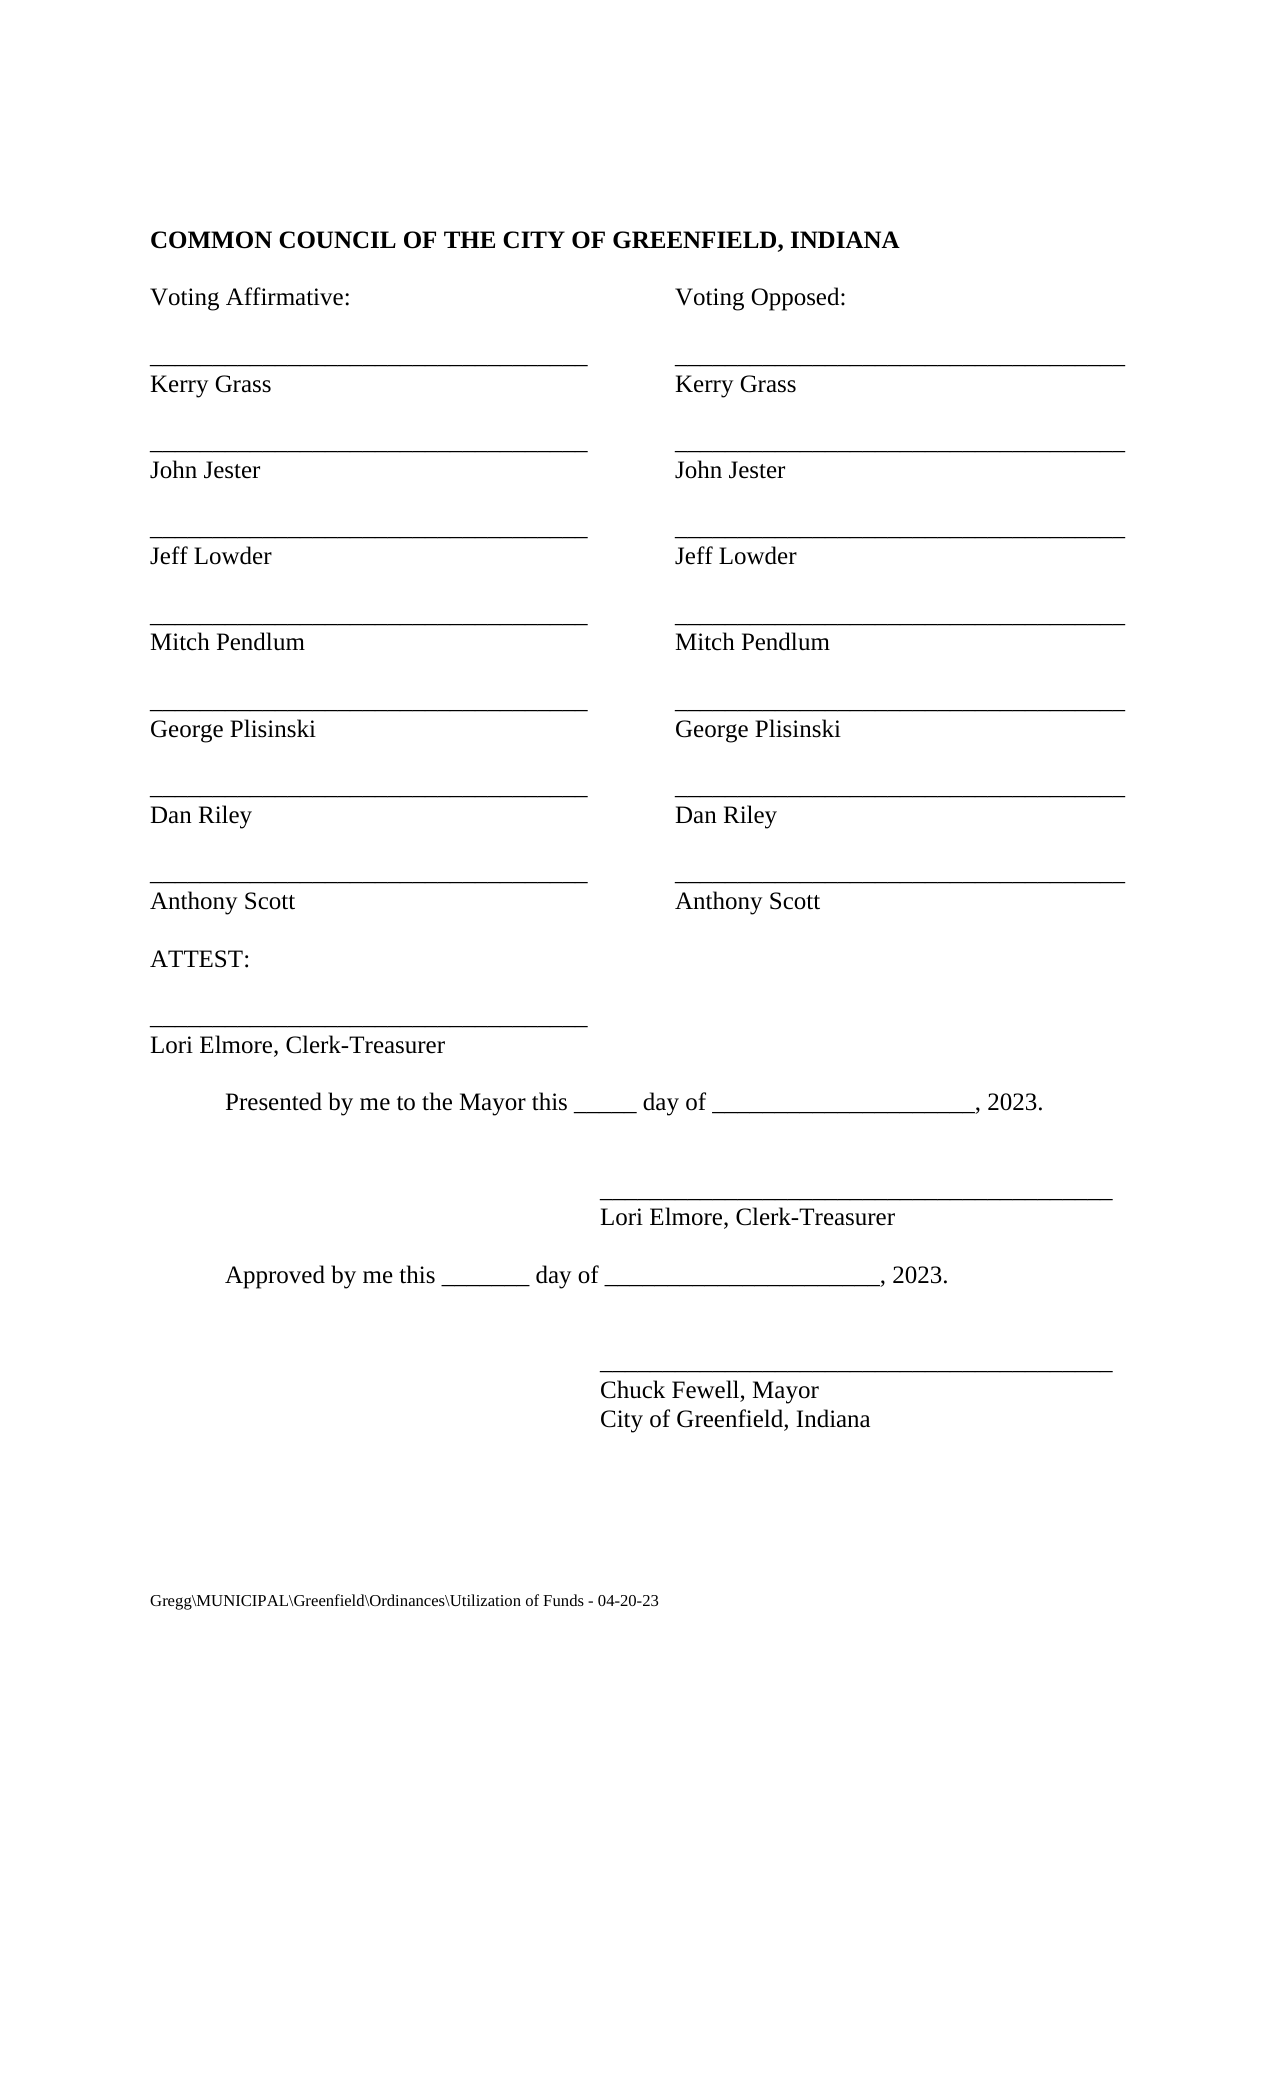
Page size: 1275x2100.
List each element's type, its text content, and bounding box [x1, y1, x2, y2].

text Gregg\MUNICIPAL\Greenfield\Ordinances\Utilization of Funds - 04-20-23 [150, 1591, 1125, 1610]
text ___________________________________ ____________________________________ [150, 857, 1125, 886]
text Voting Affirmative: Voting Opposed: [150, 282, 1125, 311]
text City of Greenfield, Indiana [150, 1404, 1125, 1432]
text ___________________________________ ____________________________________ [150, 599, 1125, 627]
text Approved by me this _______ day of ______________________, 2023. [225, 1260, 1125, 1289]
text COMMON COUNCIL OF THE CITY OF GREENFIELD, INDIANA [150, 225, 1125, 254]
text ___________________________________ ____________________________________ [150, 340, 1125, 369]
text _________________________________________ [150, 1174, 1125, 1202]
text ___________________________________ ____________________________________ [150, 512, 1125, 541]
text ___________________________________ ____________________________________ [150, 426, 1125, 455]
text Mitch Pendlum Mitch Pendlum [150, 627, 1125, 656]
text Anthony Scott Anthony Scott [150, 886, 1125, 915]
text Kerry Grass Kerry Grass [150, 369, 1125, 397]
text _________________________________________ [150, 1346, 1125, 1375]
text Chuck Fewell, Mayor [150, 1375, 1125, 1404]
text ___________________________________ ____________________________________ [150, 771, 1125, 800]
text Jeff Lowder Jeff Lowder [150, 541, 1125, 570]
text Lori Elmore, Clerk-Treasurer [150, 1030, 1125, 1059]
text John Jester John Jester [150, 455, 1125, 484]
text ATTEST: [150, 944, 1125, 972]
text ___________________________________ ____________________________________ [150, 685, 1125, 714]
text ___________________________________ [150, 1001, 1125, 1030]
text Presented by me to the Mayor this _____ day of _____________________, 2023. [150, 1087, 1125, 1116]
text George Plisinski George Plisinski [150, 714, 1125, 742]
text Lori Elmore, Clerk-Treasurer [150, 1202, 1125, 1231]
text Dan Riley Dan Riley [150, 800, 1125, 829]
